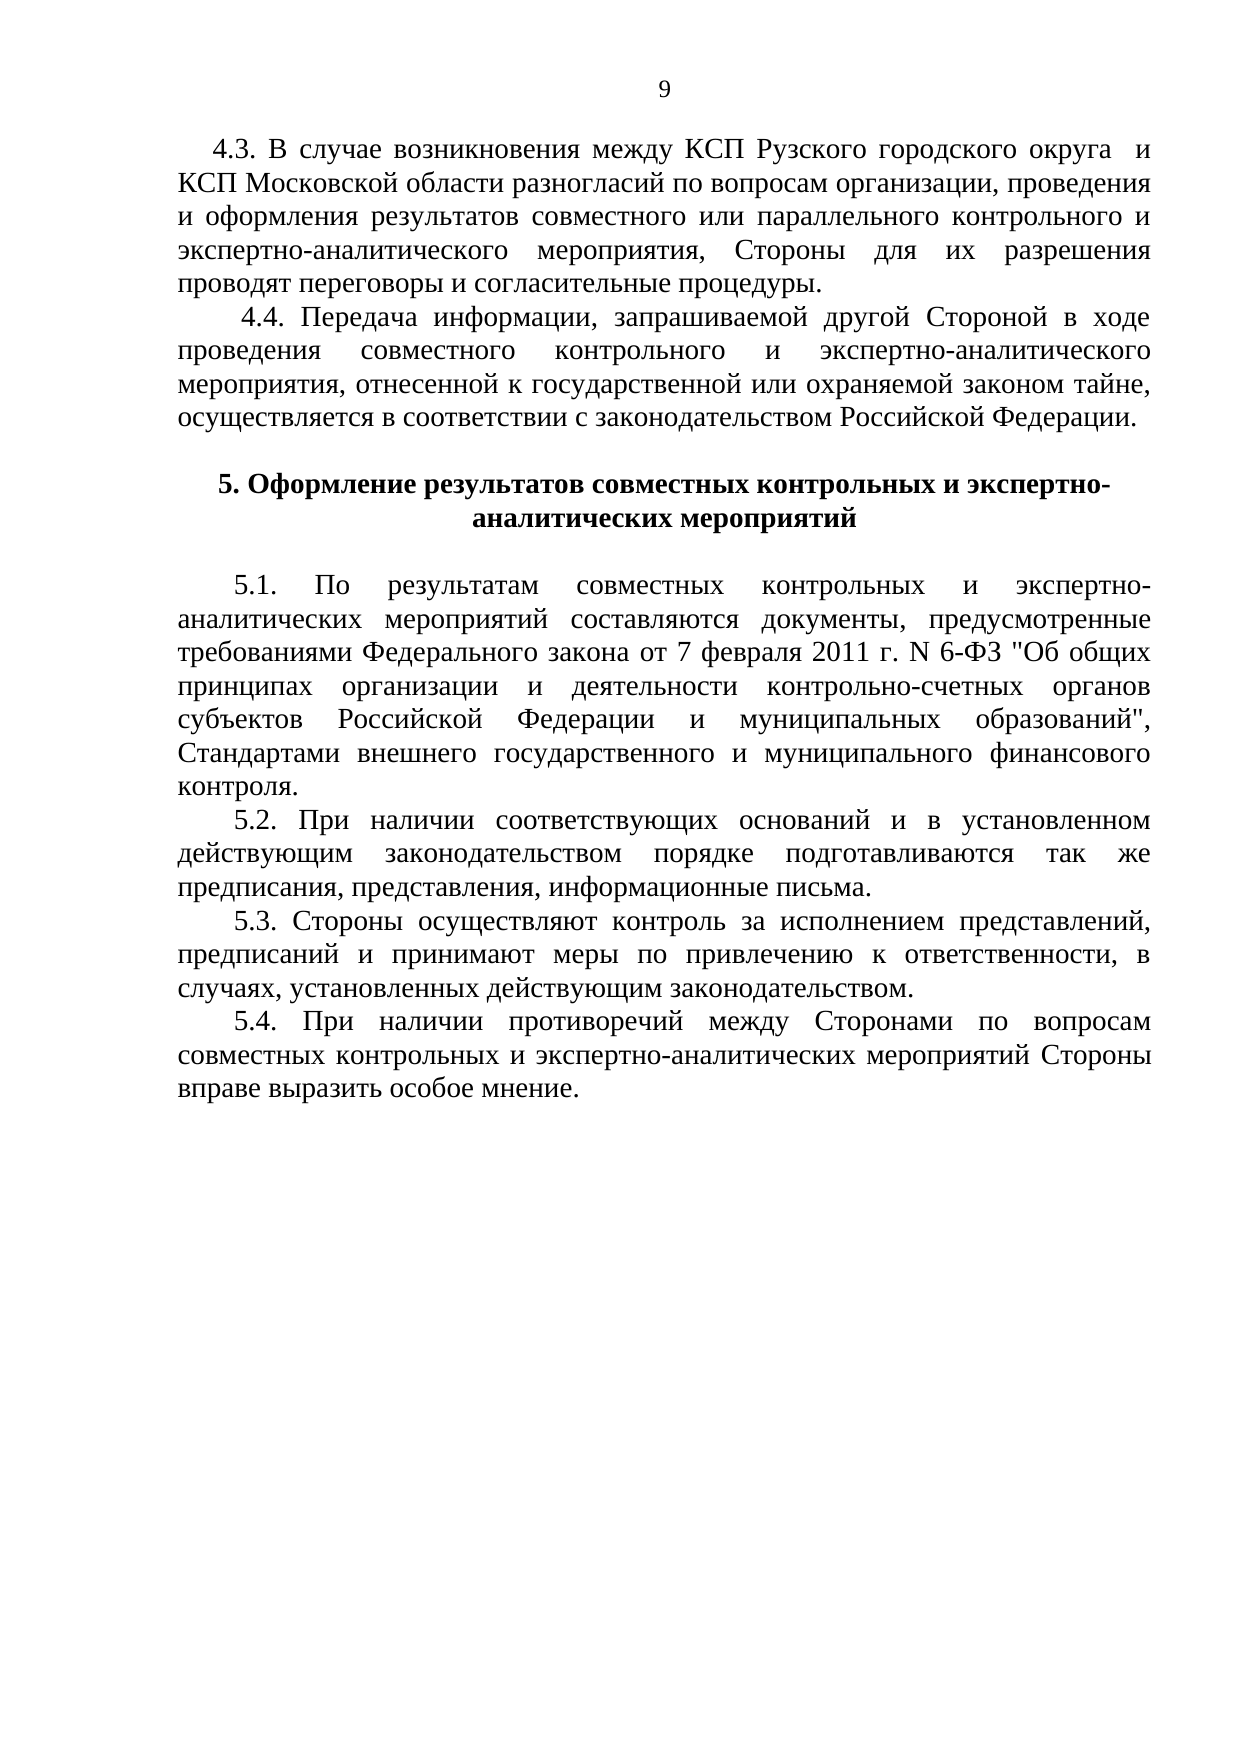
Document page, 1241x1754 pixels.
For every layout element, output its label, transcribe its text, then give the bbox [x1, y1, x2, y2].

text 5.2. При наличии соответствующих оснований и в установленном действующим законодательством порядке подготавливаются так же предписания, представления, информационные письма. [177, 802, 1152, 903]
text 5.3. Стороны осуществляют контроль за исполнением представлений, предписаний и принимают меры по привлечению к ответственности, в случаях, установленных действующим законодательством. [177, 903, 1152, 1003]
text 5.1. По результатам совместных контрольных и экспертно-аналитических мероприятий составляются документы, предусмотренные требованиями Федерального закона от 7 февраля 2011 г. N 6-ФЗ "Об общих принципах организации и деятельности контрольно-счетных органов субъектов Российской Федерации и муниципальных образований", Стандартами внешнего государственного и муниципального финансового контроля. [177, 567, 1152, 802]
text 5.4. При наличии противоречий между Сторонами по вопросам совместных контрольных и экспертно-аналитических мероприятий Стороны вправе выразить особое мнение. [177, 1003, 1152, 1104]
text 4.4. Передача информации, запрашиваемой другой Стороной в ходе проведения совместного контрольного и экспертно-аналитического мероприятия, отнесенной к государственной или охраняемой законом тайне, осуществляется в соответствии с законодательством Российской Федерации. [177, 299, 1152, 433]
text 5. Оформление результатов совместных контрольных и экспертно-аналитических мероприятий [177, 467, 1152, 534]
text 4.3. В случае возникновения между КСП Рузского городского округа и КСП Московской области разногласий по вопросам организации, проведения и оформления результатов совместного или параллельного контрольного и экспертно-аналитического мероприятия, Стороны для их разрешения проводят переговоры и согласительные процедуры. [177, 131, 1152, 299]
